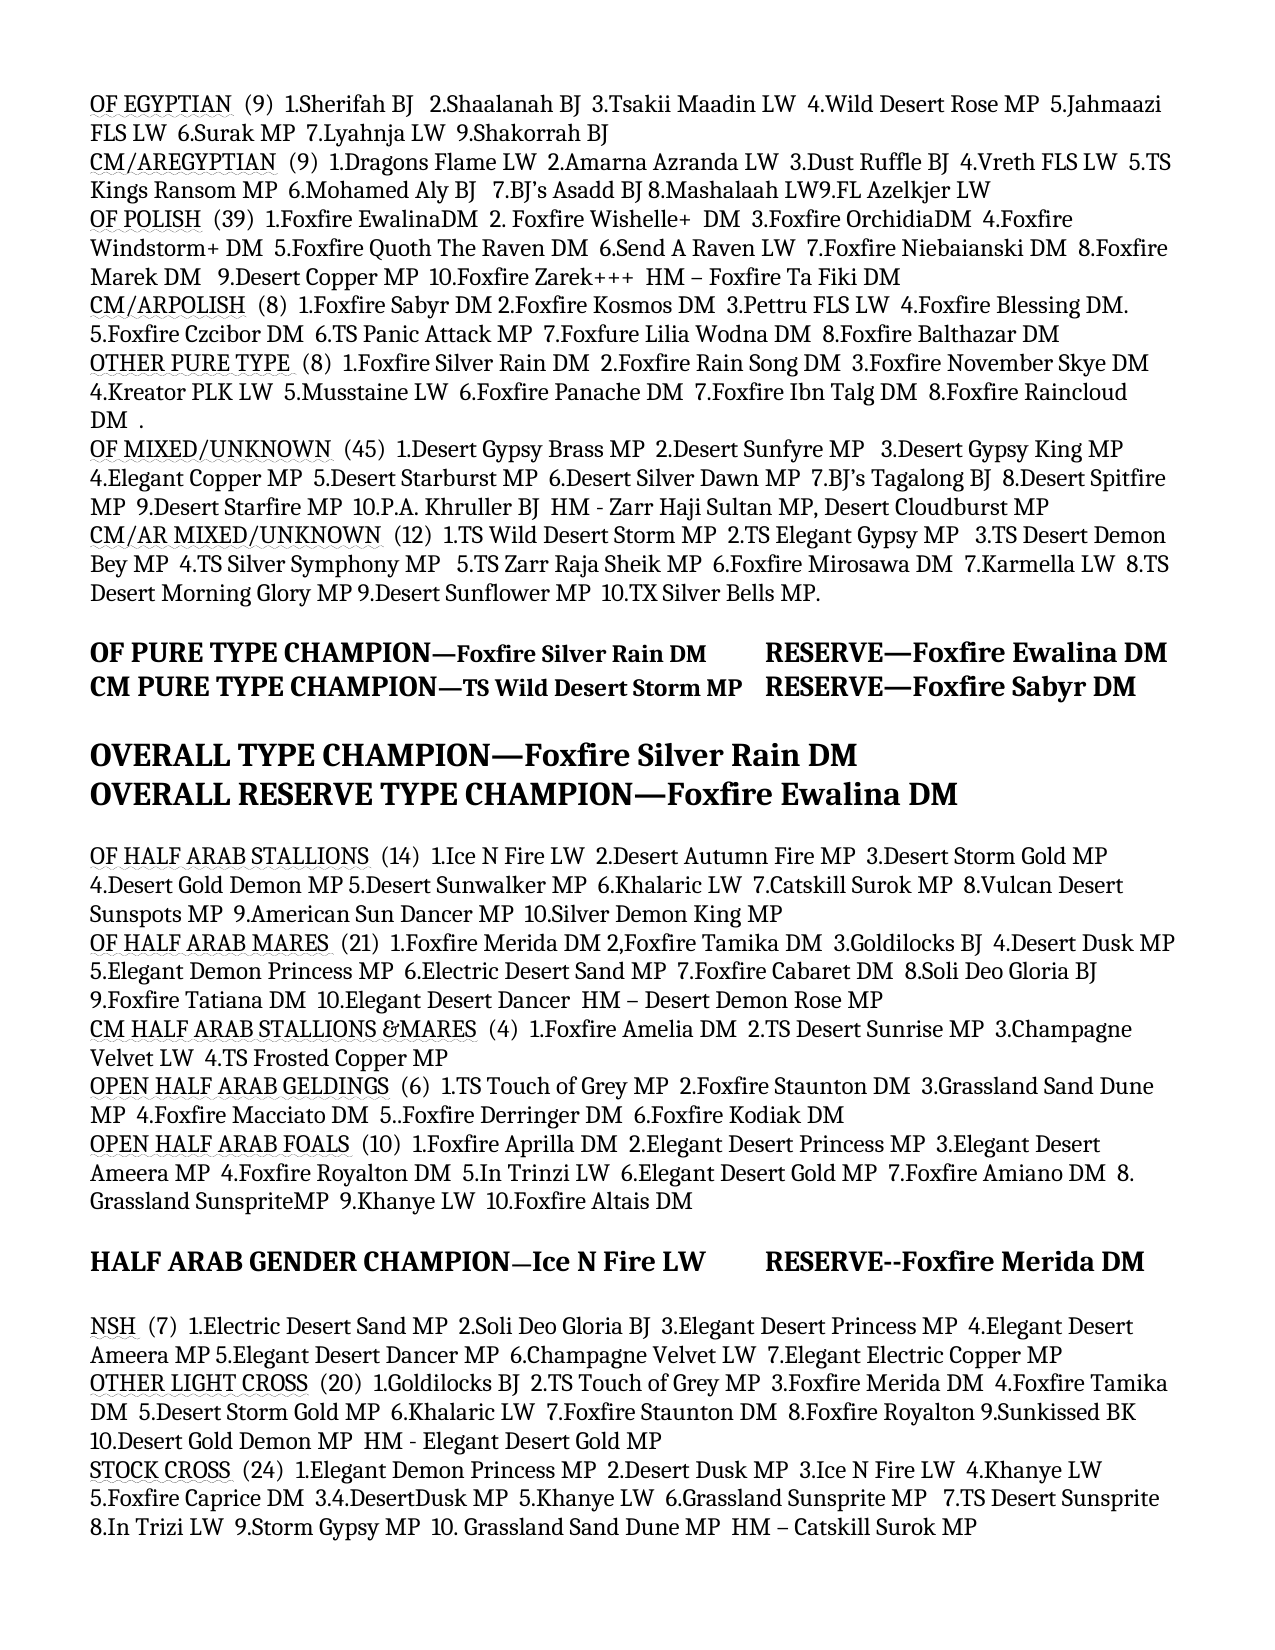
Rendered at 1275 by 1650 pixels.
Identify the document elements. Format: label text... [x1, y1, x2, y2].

text OTHER LIGHT CROSS (20) 1.Goldilocks BJ 2.TS Touch of Grey MP 3.Foxfire Merida DM 4.Foxfire Tamika DM 5.Desert Storm Gold MP 6.Khalaric LW 7.Foxfire Staunton DM 8.Foxfire Royalton 9.Sunkissed BK 10.Desert Gold Demon MP HM - Elegant Desert Gold MP [90, 1369, 1185, 1456]
text STOCK CROSS (24) 1.Elegant Demon Princess MP 2.Desert Dusk MP 3.Ice N Fire LW 4.Khanye LW 5.Foxfire Caprice DM 3.4.DesertDusk MP 5.Khanye LW 6.Grassland Sunsprite MP 7.TS Desert Sunsprite 8.In Trizi LW 9.Storm Gypsy MP 10. Grassland Sand Dune MP HM – Catskill Surok MP [90, 1456, 1185, 1542]
text OF PURE TYPE CHAMPION—Foxfire Silver Rain DM RESERVE—Foxfire Ewalina DM [90, 636, 1185, 670]
text CM/AR MIXED/UNKNOWN (12) 1.TS Wild Desert Storm MP 2.TS Elegant Gypsy MP 3.TS Desert Demon Bey MP 4.TS Silver Symphony MP 5.TS Zarr Raja Sheik MP 6.Foxfire Mirosawa DM 7.Karmella LW 8.TS Desert Morning Glory MP 9.Desert Sunflower MP 10.TX Silver Bells MP. [90, 521, 1185, 607]
text OVERALL TYPE CHAMPION—Foxfire Silver Rain DM [90, 737, 1185, 775]
text CM/AREGYPTIAN (9) 1.Dragons Flame LW 2.Amarna Azranda LW 3.Dust Ruffle BJ 4.Vreth FLS LW 5.TS Kings Ransom MP 6.Mohamed Aly BJ 7.BJ’s Asadd BJ 8.Mashalaah LW9.FL Azelkjer LW [90, 147, 1185, 205]
text OPEN HALF ARAB GELDINGS (6) 1.TS Touch of Grey MP 2.Foxfire Staunton DM 3.Grassland Sand Dune MP 4.Foxfire Macciato DM 5..Foxfire Derringer DM 6.Foxfire Kodiak DM [90, 1072, 1185, 1130]
text HALF ARAB GENDER CHAMPION—Ice N Fire LW RESERVE--Foxfire Merida DM [90, 1245, 1185, 1278]
text OVERALL RESERVE TYPE CHAMPION—Foxfire Ewalina DM [90, 775, 1185, 813]
text OPEN HALF ARAB FOALS (10) 1.Foxfire Aprilla DM 2.Elegant Desert Princess MP 3.Elegant Desert Ameera MP 4.Foxfire Royalton DM 5.In Trinzi LW 6.Elegant Desert Gold MP 7.Foxfire Amiano DM 8. Grassland SunspriteMP 9.Khanye LW 10.Foxfire Altais DM [90, 1130, 1185, 1216]
text OF HALF ARAB STALLIONS (14) 1.Ice N Fire LW 2.Desert Autumn Fire MP 3.Desert Storm Gold MP 4.Desert Gold Demon MP 5.Desert Sunwalker MP 6.Khalaric LW 7.Catskill Surok MP 8.Vulcan Desert Sunspots MP 9.American Sun Dancer MP 10.Silver Demon King MP [90, 842, 1185, 928]
text CM HALF ARAB STALLIONS &MARES (4) 1.Foxfire Amelia DM 2.TS Desert Sunrise MP 3.Champagne Velvet LW 4.TS Frosted Copper MP [90, 1015, 1185, 1072]
text NSH (7) 1.Electric Desert Sand MP 2.Soli Deo Gloria BJ 3.Elegant Desert Princess MP 4.Elegant Desert Ameera MP 5.Elegant Desert Dancer MP 6.Champagne Velvet LW 7.Elegant Electric Copper MP [90, 1312, 1185, 1369]
text OF POLISH (39) 1.Foxfire EwalinaDM 2. Foxfire Wishelle+ DM 3.Foxfire OrchidiaDM 4.Foxfire Windstorm+ DM 5.Foxfire Quoth The Raven DM 6.Send A Raven LW 7.Foxfire Niebaianski DM 8.Foxfire Marek DM 9.Desert Copper MP 10.Foxfire Zarek+++ HM – Foxfire Ta Fiki DM [90, 205, 1185, 291]
text CM PURE TYPE CHAMPION—TS Wild Desert Storm MP RESERVE—Foxfire Sabyr DM [90, 670, 1185, 703]
text OF HALF ARAB MARES (21) 1.Foxfire Merida DM 2,Foxfire Tamika DM 3.Goldilocks BJ 4.Desert Dusk MP 5.Elegant Demon Princess MP 6.Electric Desert Sand MP 7.Foxfire Cabaret DM 8.Soli Deo Gloria BJ 9.Foxfire Tatiana DM 10.Elegant Desert Dancer HM – Desert Demon Rose MP [90, 928, 1185, 1015]
text OTHER PURE TYPE (8) 1.Foxfire Silver Rain DM 2.Foxfire Rain Song DM 3.Foxfire November Skye DM 4.Kreator PLK LW 5.Musstaine LW 6.Foxfire Panache DM 7.Foxfire Ibn Talg DM 8.Foxfire Raincloud DM . [90, 349, 1185, 435]
text OF EGYPTIAN (9) 1.Sherifah BJ 2.Shaalanah BJ 3.Tsakii Maadin LW 4.Wild Desert Rose MP 5.Jahmaazi FLS LW 6.Surak MP 7.Lyahnja LW 9.Shakorrah BJ [90, 90, 1185, 147]
text CM/ARPOLISH (8) 1.Foxfire Sabyr DM 2.Foxfire Kosmos DM 3.Pettru FLS LW 4.Foxfire Blessing DM. 5.Foxfire Czcibor DM 6.TS Panic Attack MP 7.Foxfure Lilia Wodna DM 8.Foxfire Balthazar DM [90, 291, 1185, 349]
text OF MIXED/UNKNOWN (45) 1.Desert Gypsy Brass MP 2.Desert Sunfyre MP 3.Desert Gypsy King MP 4.Elegant Copper MP 5.Desert Starburst MP 6.Desert Silver Dawn MP 7.BJ’s Tagalong BJ 8.Desert Spitfire MP 9.Desert Starfire MP 10.P.A. Khruller BJ HM - Zarr Haji Sultan MP, Desert Cloudburst MP [90, 435, 1185, 521]
